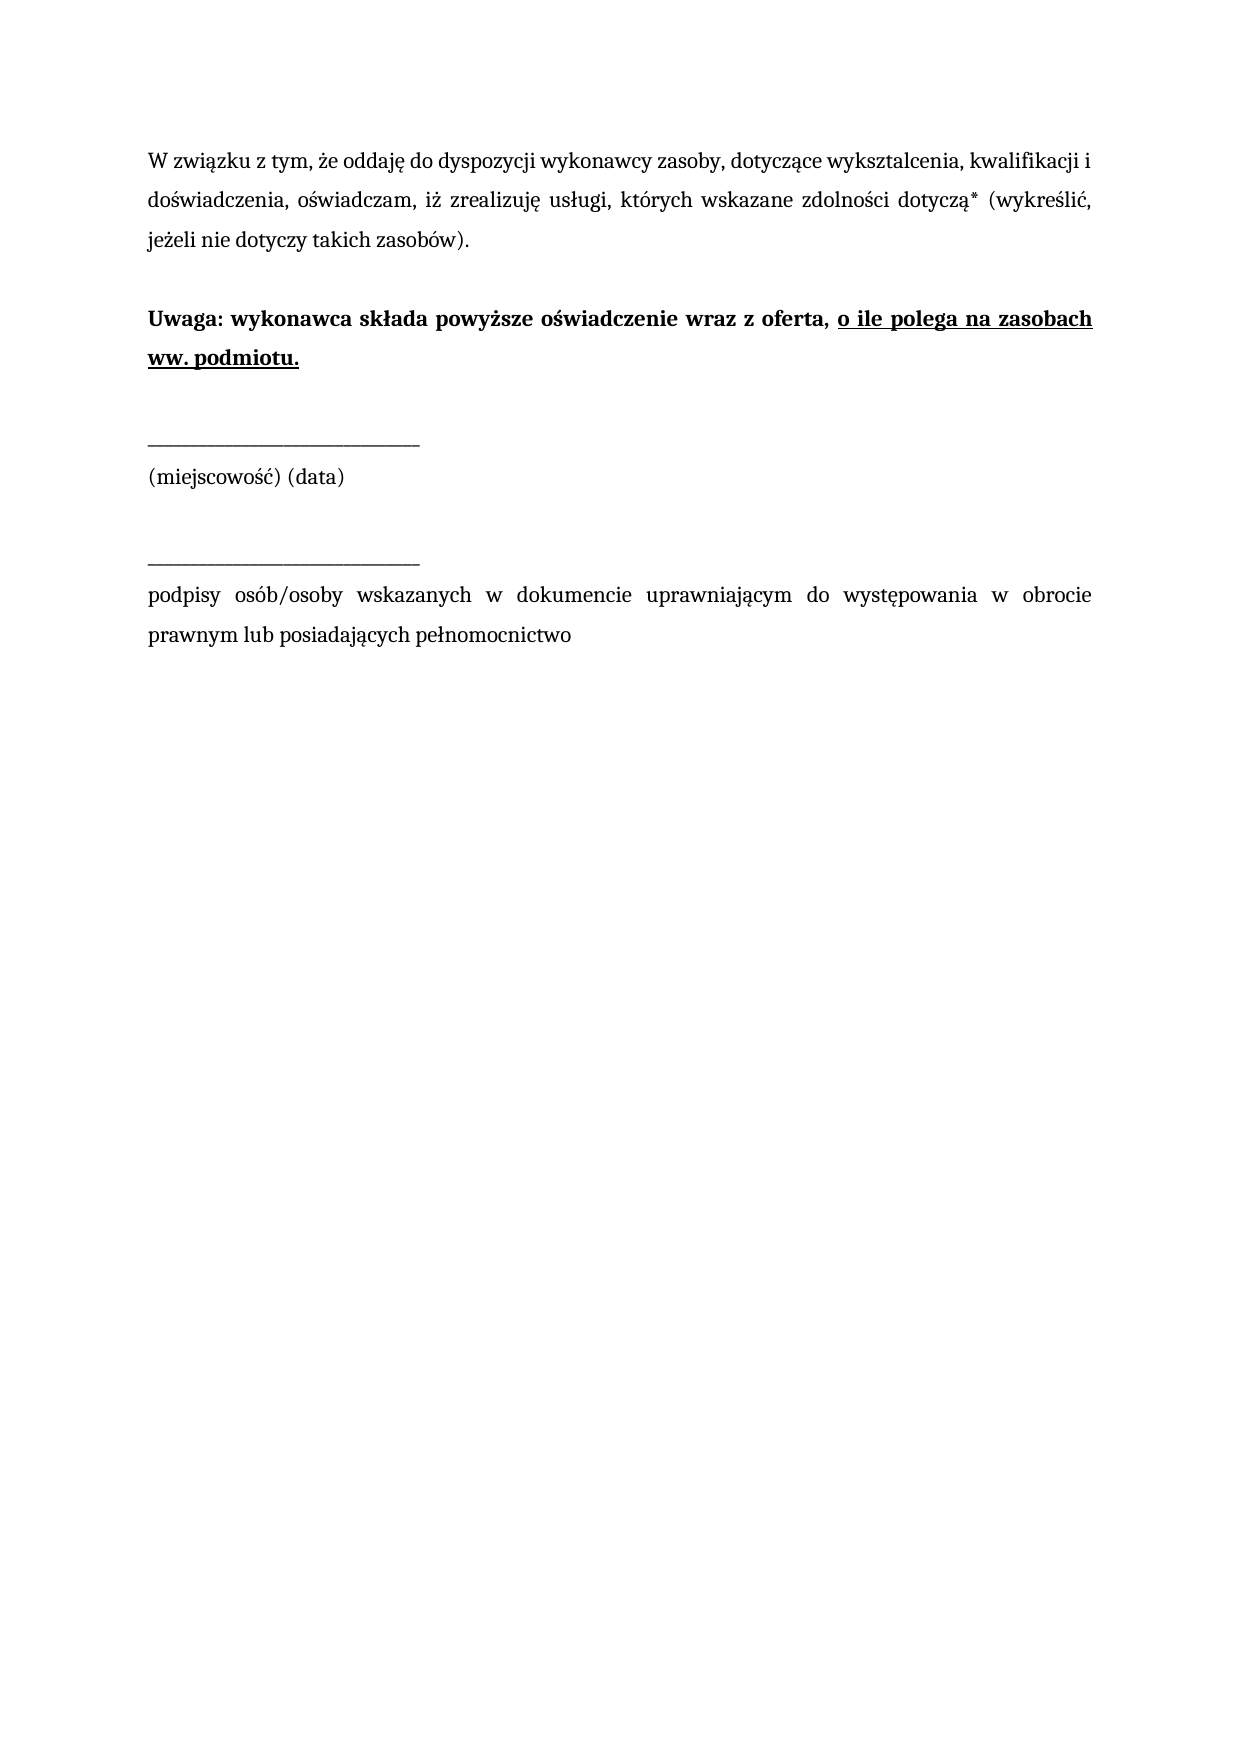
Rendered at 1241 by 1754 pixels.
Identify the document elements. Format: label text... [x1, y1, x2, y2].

text Uwaga: wykonawca składa powyższe oświadczenie wraz z oferta, o ile polega na zasobach ww. podmiotu. [148, 306, 1093, 371]
text W związku z tym, że oddaję do dyspozycji wykonawcy zasoby, dotyczące wyksztalcenia, kwalifikacji i doświadczenia, oświadczam, iż zrealizuję usługi, których wskazane zdolności dotyczą* (wykreślić, jeżeli nie dotyczy takich zasobów). [148, 148, 1093, 253]
text ________________________________ [148, 424, 1093, 450]
text ________________________________ [148, 542, 1093, 569]
text podpisy osób/osoby wskazanych w dokumencie uprawniającym do występowania w obrocie prawnym lub posiadających pełnomocnictwo [148, 582, 1093, 648]
text (miejscowość) (data) [148, 463, 1093, 490]
